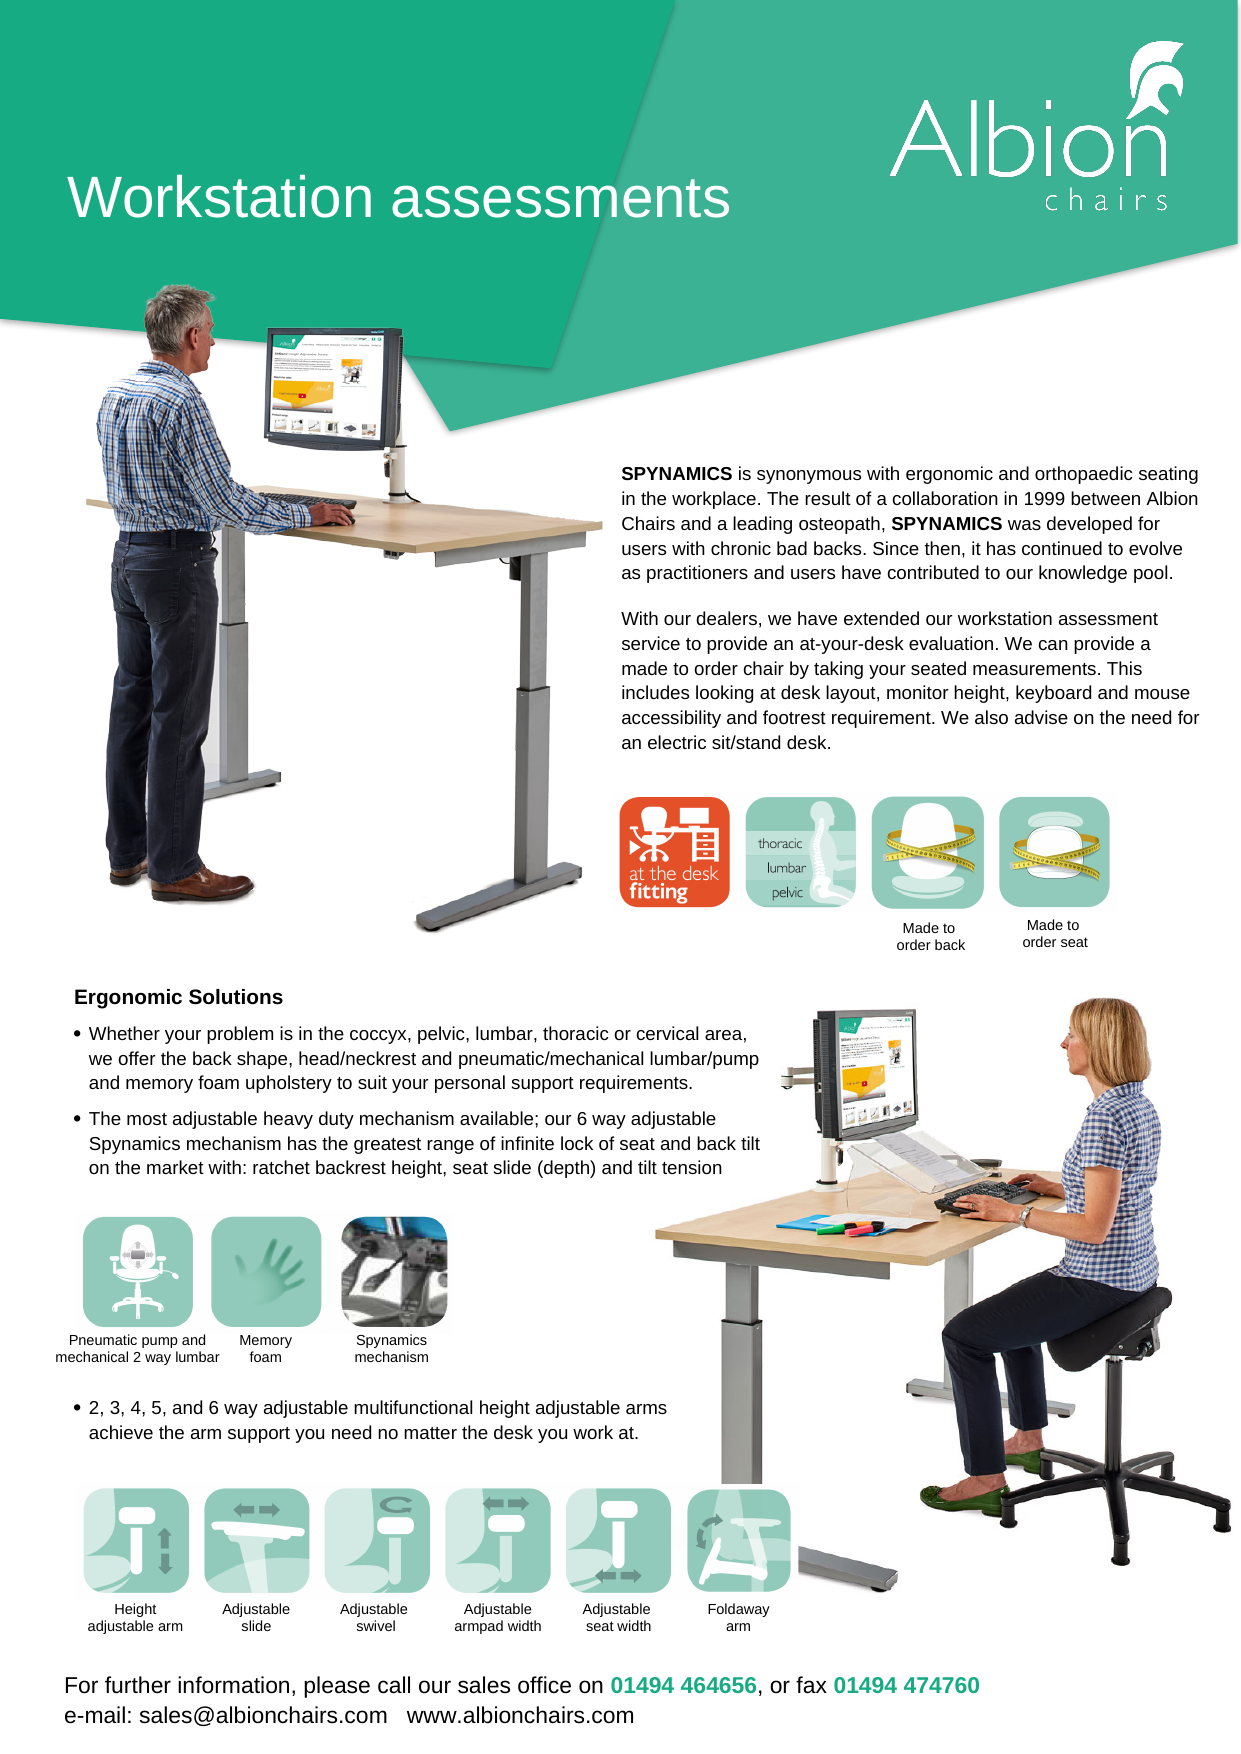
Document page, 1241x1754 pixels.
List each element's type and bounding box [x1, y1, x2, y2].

picture [75, 984, 1241, 1612]
picture [65, 269, 1117, 943]
picture [75, 1212, 454, 1334]
picture [889, 41, 1185, 212]
